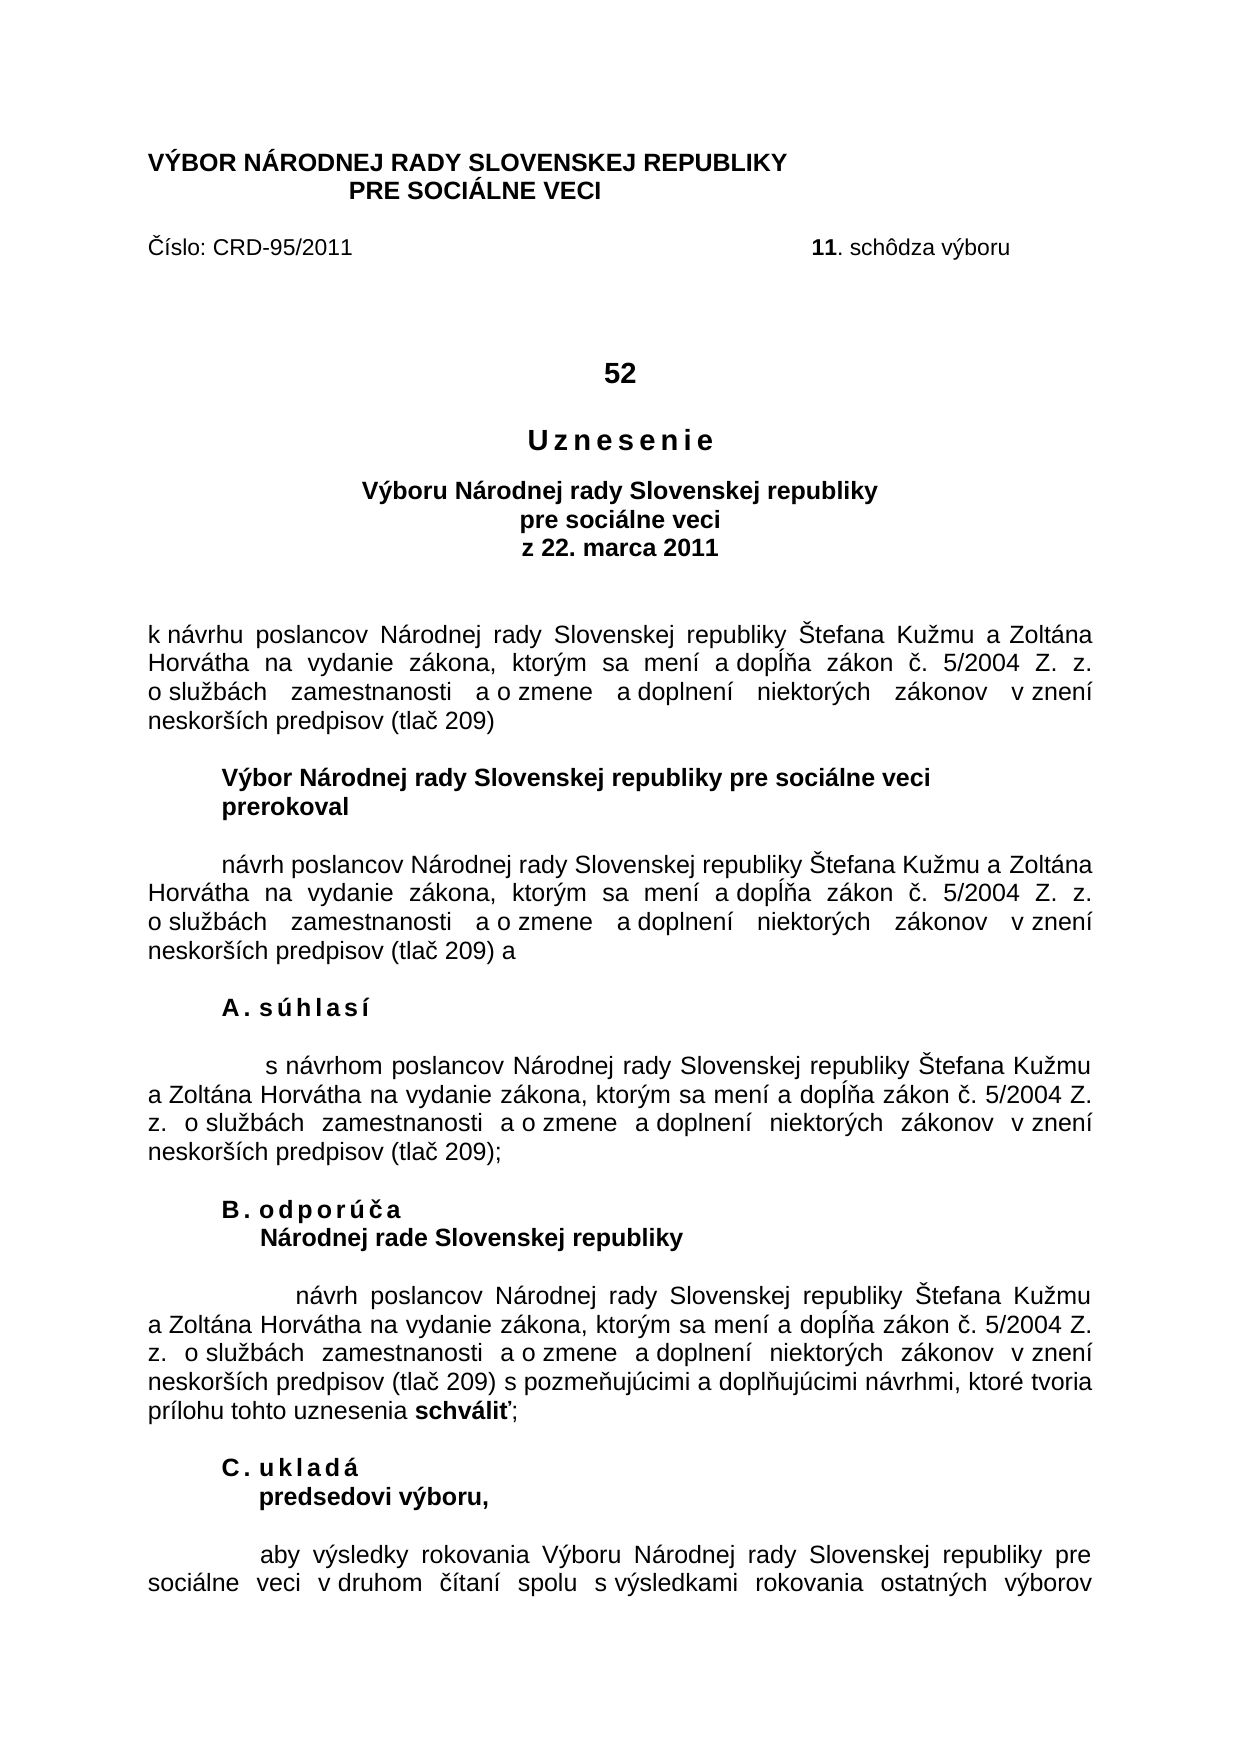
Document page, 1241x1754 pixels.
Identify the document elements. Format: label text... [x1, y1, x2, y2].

text pre sociálne veci [148, 176, 1093, 205]
text z 22. marca 2011 [148, 533, 1093, 562]
text Číslo: CRD-95/2011 11. schôdza výboru [148, 234, 1093, 260]
text pre sociálne veci [148, 504, 1093, 533]
text 52 [148, 356, 1093, 389]
list súhlasí [221, 993, 1093, 1022]
text Uznesenie [148, 423, 1093, 457]
text predsedovi výboru, [258, 1482, 1093, 1511]
text prerokoval [221, 792, 1093, 821]
list ukladá [221, 1453, 1093, 1482]
text Výboru Národnej rady Slovenskej republiky [148, 476, 1093, 504]
text k návrhu poslancov Národnej rady Slovenskej republiky Štefana Kužmu a Zoltána Horvátha na vydanie zákona, ktorým sa mení a dopĺňa zákon č. 5/2004 Z. z. o službách zamestnanosti a o zmene a doplnení niektorých zákonov v znení neskorších predpisov (tlač 209) [148, 619, 1093, 734]
text s návrhom poslancov Národnej rady Slovenskej republiky Štefana Kužmu a Zoltána Horvátha na vydanie zákona, ktorým sa mení a dopĺňa zákon č. 5/2004 Z. z. o službách zamestnanosti a o zmene a doplnení niektorých zákonov v znení neskorších predpisov (tlač 209); [148, 1051, 1093, 1166]
text návrh poslancov Národnej rady Slovenskej republiky Štefana Kužmu a Zoltána Horvátha na vydanie zákona, ktorým sa mení a dopĺňa zákon č. 5/2004 Z. z. o službách zamestnanosti a o zmene a doplnení niektorých zákonov v znení neskorších predpisov (tlač 209) a [148, 849, 1093, 964]
text Výbor Národnej rady Slovenskej republiky pre sociálne veci [221, 763, 1093, 792]
text Národnej rade Slovenskej republiky [148, 1223, 1093, 1252]
list odporúča [221, 1194, 1093, 1223]
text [148, 1539, 1093, 1597]
text Výbor Národnej rady Slovenskej republiky [148, 148, 1093, 176]
text návrh poslancov Národnej rady Slovenskej republiky Štefana Kužmu a Zoltána Horvátha na vydanie zákona, ktorým sa mení a dopĺňa zákon č. 5/2004 Z. z. o službách zamestnanosti a o zmene a doplnení niektorých zákonov v znení neskorších predpisov (tlač 209) s pozmeňujúcimi a doplňujúcimi návrhmi, ktoré tvoria prílohu tohto uznesenia schváliť; [148, 1281, 1093, 1424]
